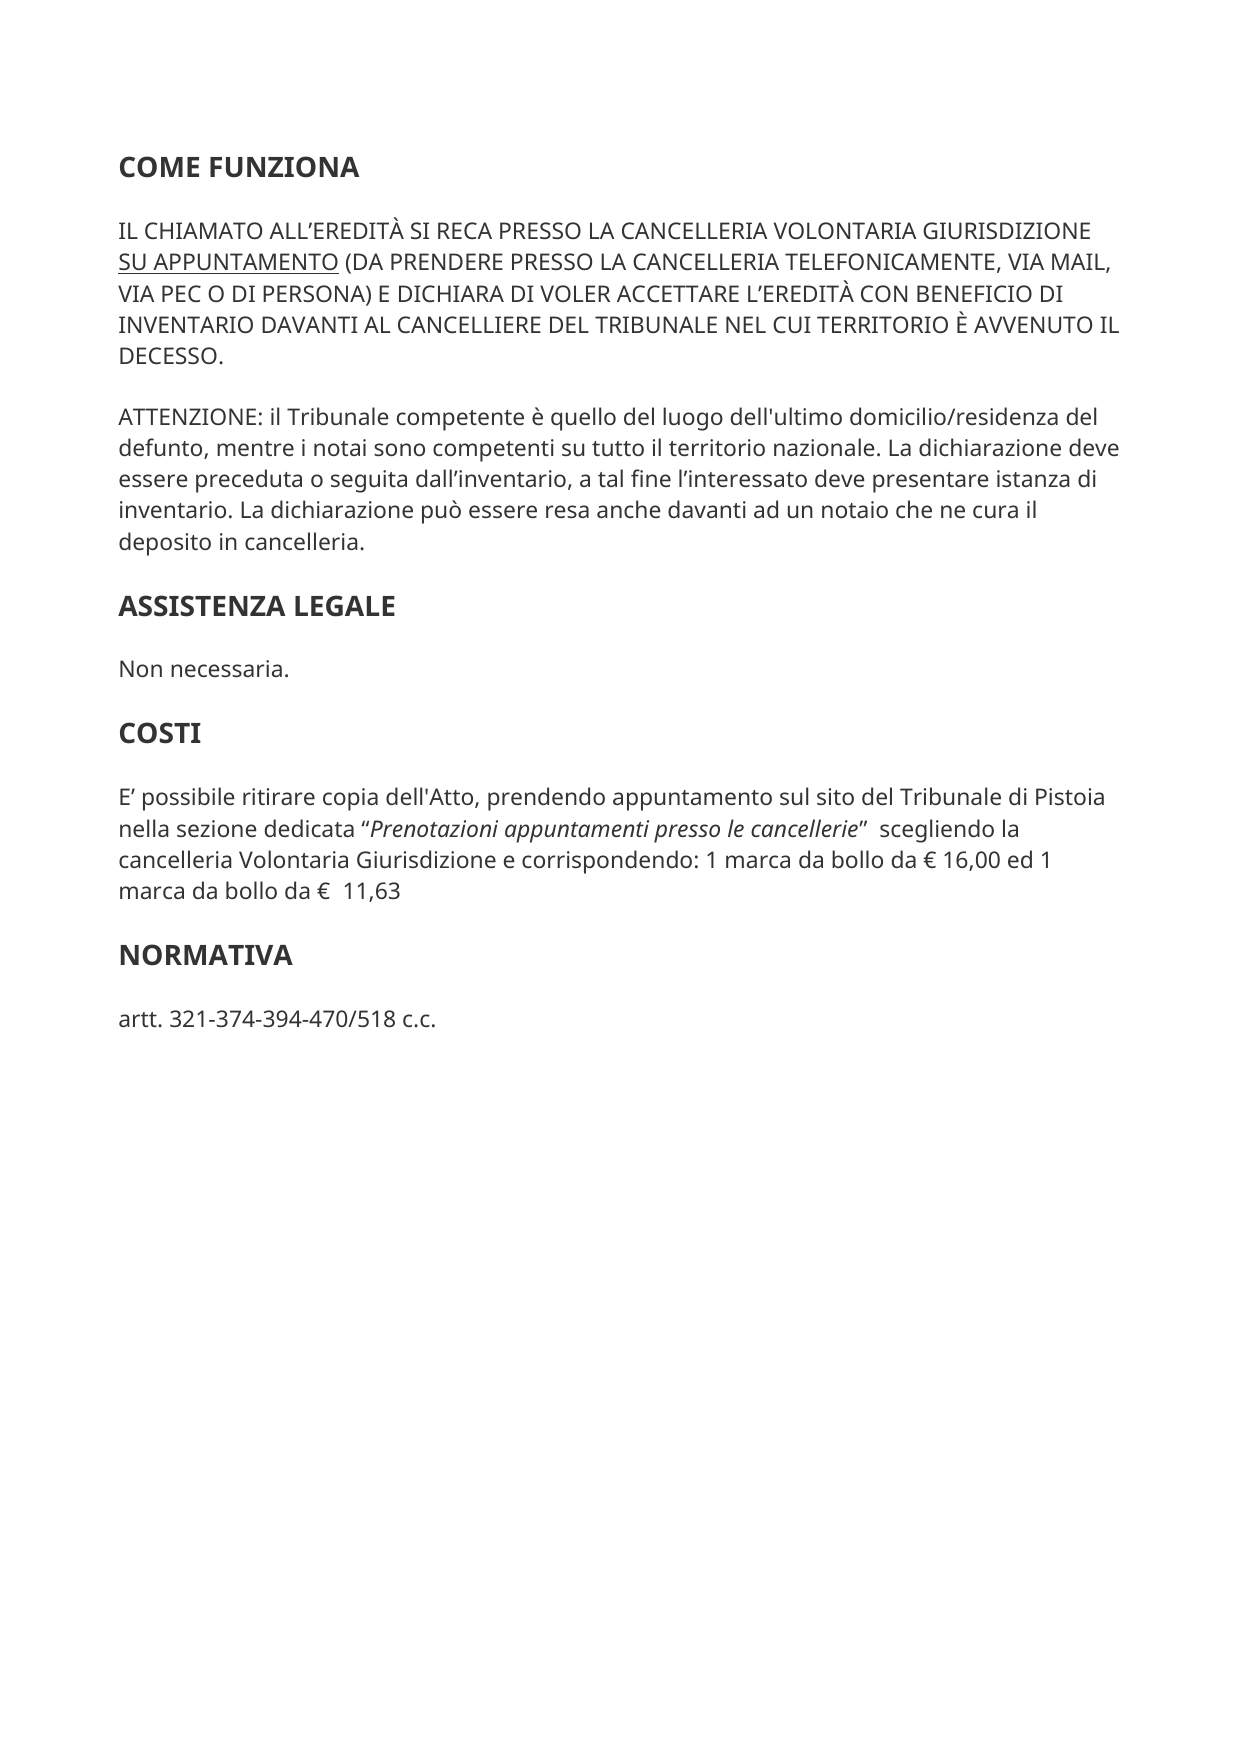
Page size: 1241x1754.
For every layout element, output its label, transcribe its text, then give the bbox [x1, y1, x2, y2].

text IL CHIAMATO ALL’EREDITÀ SI RECA PRESSO LA CANCELLERIA VOLONTARIA GIURISDIZIONE SU APPUNTAMENTO (DA PRENDERE PRESSO LA CANCELLERIA TELEFONICAMENTE, VIA MAIL, VIA PEC O DI PERSONA) E DICHIARA DI VOLER ACCETTARE L’EREDITÀ CON BENEFICIO DI INVENTARIO DAVANTI AL CANCELLIERE DEL TRIBUNALE NEL CUI TERRITORIO È AVVENUTO IL DECESSO. [118, 215, 1122, 371]
text NORMATIVA [118, 936, 1122, 974]
text ASSISTENZA LEGALE [118, 586, 1122, 624]
text ATTENZIONE: il Tribunale competente è quello del luogo dell'ultimo domicilio/residenza del defunto, mentre i notai sono competenti su tutto il territorio nazionale. La dichiarazione deve essere preceduta o seguita dall’inventario, a tal fine l’interessato deve presentare istanza di inventario. La dichiarazione può essere resa anche davanti ad un notaio che ne cura il deposito in cancelleria. [118, 401, 1122, 557]
text COME FUNZIONA [118, 148, 1122, 186]
text E’ possibile ritirare copia dell'Atto, prendendo appuntamento sul sito del Tribunale di Pistoia nella sezione dedicata “Prenotazioni appuntamenti presso le cancellerie” scegliendo la cancelleria Volontaria Giurisdizione e corrispondendo: 1 marca da bollo da € 16,00 ed 1 marca da bollo da € 11,63 [118, 781, 1122, 906]
text Non necessaria. [118, 653, 1122, 685]
text artt. 321-374-394-470/518 c.c. [118, 1003, 1122, 1034]
text COSTI [118, 714, 1122, 752]
